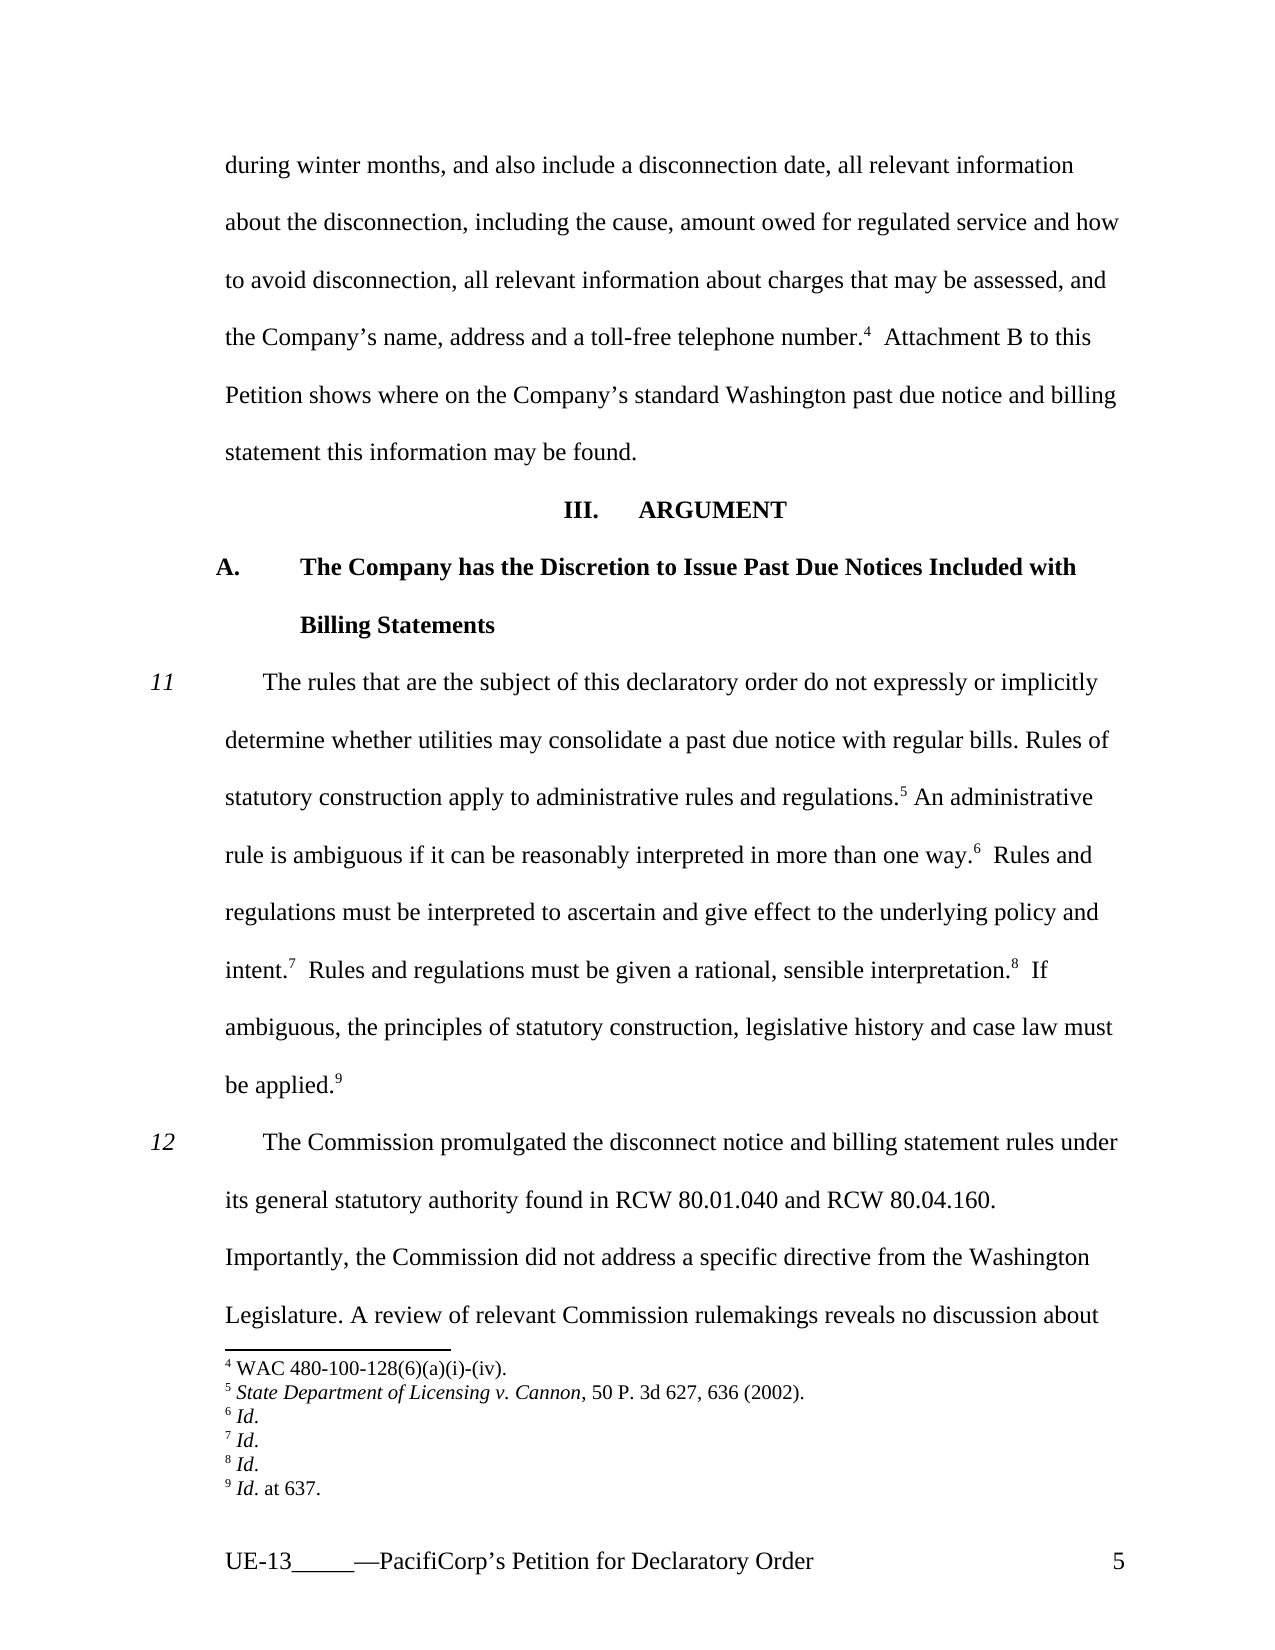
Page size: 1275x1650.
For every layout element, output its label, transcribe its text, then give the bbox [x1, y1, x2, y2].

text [150, 150, 1125, 466]
text The rules that are the subject of this declaratory order do not expressly or implicitly determine whether utilities may consolidate a past due notice with regular bills. Rules of statutory construction apply to administrative rules and regulations. An administrative rule is ambiguous if it can be reasonably interpreted in more than one way. Rules and regulations must be interpreted to ascertain and give effect to the underlying policy and intent. Rules and regulations must be given a rational, sensible interpretation. If ambiguous, the principles of statutory construction, legislative history and case law must be applied. [150, 667, 1125, 1099]
list The Company has the Discretion to Issue Past Due Notices Included with Billing Statements [216, 552, 1125, 639]
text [150, 1127, 1125, 1329]
text ARGUMENT [225, 495, 1125, 524]
